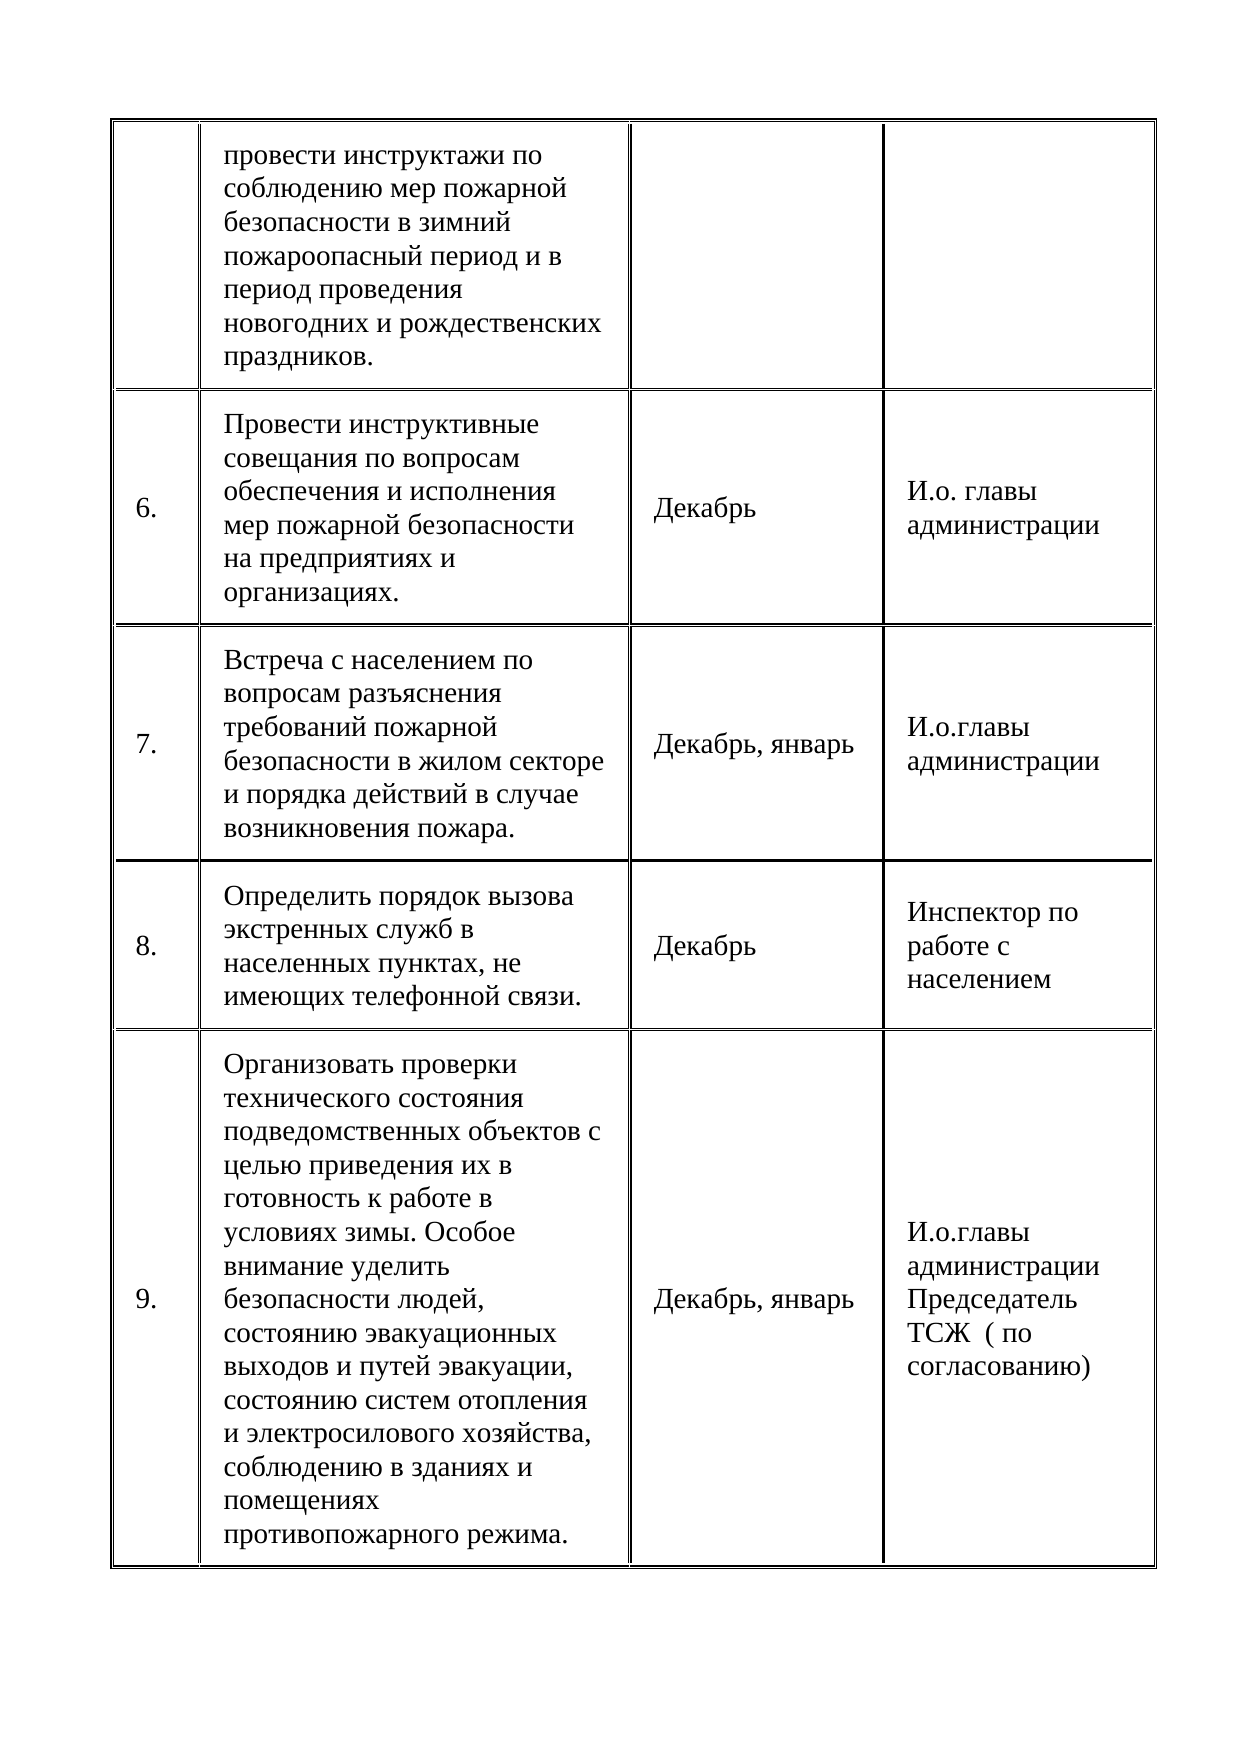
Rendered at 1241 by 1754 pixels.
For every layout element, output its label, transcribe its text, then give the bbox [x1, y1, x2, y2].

table_cell Провести инструктивные совещания по вопросам обеспечения и исполнения мер пожарной безопасности на предприятиях и организациях. [201, 391, 628, 623]
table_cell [883, 122, 1154, 387]
table_cell Организовать проверки технического состояния подведомственных объектов с целью приведения их в готовность к работе в условиях зимы. Особое внимание уделить безопасности людей, состоянию эвакуационных выходов и путей эвакуации, состоянию систем отопления и электросилового хозяйства, соблюдению в зданиях и помещениях противопожарного режима. [200, 1028, 630, 1565]
table_cell 9. [114, 1028, 200, 1565]
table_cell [200, 120, 630, 387]
table_cell 8. [114, 859, 198, 1027]
table_cell Декабрь, январь [632, 627, 882, 859]
table_cell Декабрь [632, 862, 882, 1027]
table_cell Определить порядок вызова экстренных служб в населенных пунктах, не имеющих телефонной связи. [201, 862, 628, 1027]
table_cell 7. [114, 623, 198, 859]
table_cell И.о.главы администрации [885, 623, 1154, 859]
table_cell Декабрь, январь [630, 122, 883, 387]
table_cell Декабрь [632, 391, 882, 623]
table_cell Инспектор по работе с населением [885, 859, 1154, 1027]
table_cell Декабрь, январь [630, 1031, 883, 1565]
table_cell И.о. главы администрации [885, 388, 1154, 623]
table_cell 6. [114, 388, 198, 623]
table_cell И.о.главы администрации Председатель ТСЖ ( по согласованию) [883, 1028, 1154, 1565]
table_cell 5. [114, 122, 200, 387]
table_cell Встреча с населением по вопросам разъяснения требований пожарной безопасности в жилом секторе и порядка действий в случае возникновения пожара. [201, 627, 628, 859]
